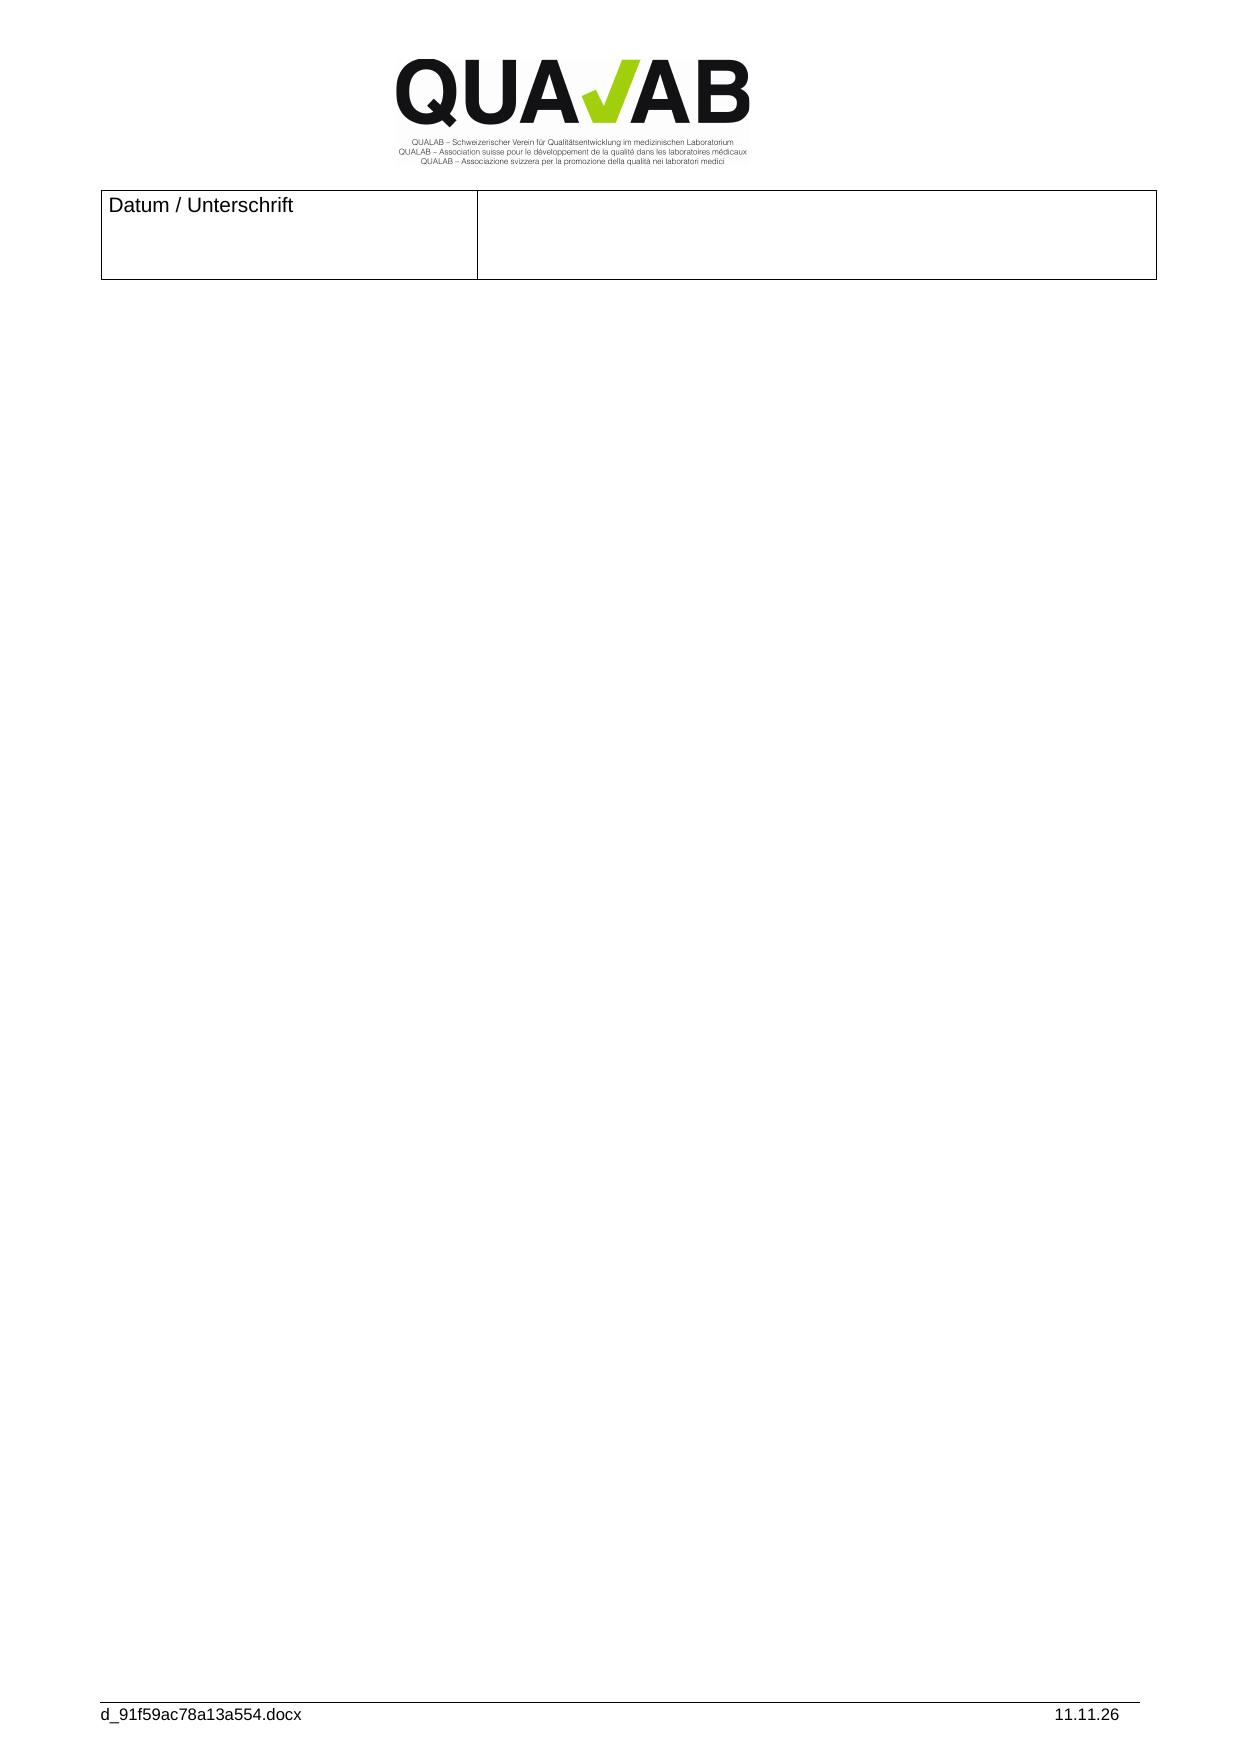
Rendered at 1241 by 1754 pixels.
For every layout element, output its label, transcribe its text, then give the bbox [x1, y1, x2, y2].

table_cell Datum / Unterschrift [102, 191, 477, 279]
picture [396, 59, 750, 166]
table_cell [478, 191, 1156, 279]
